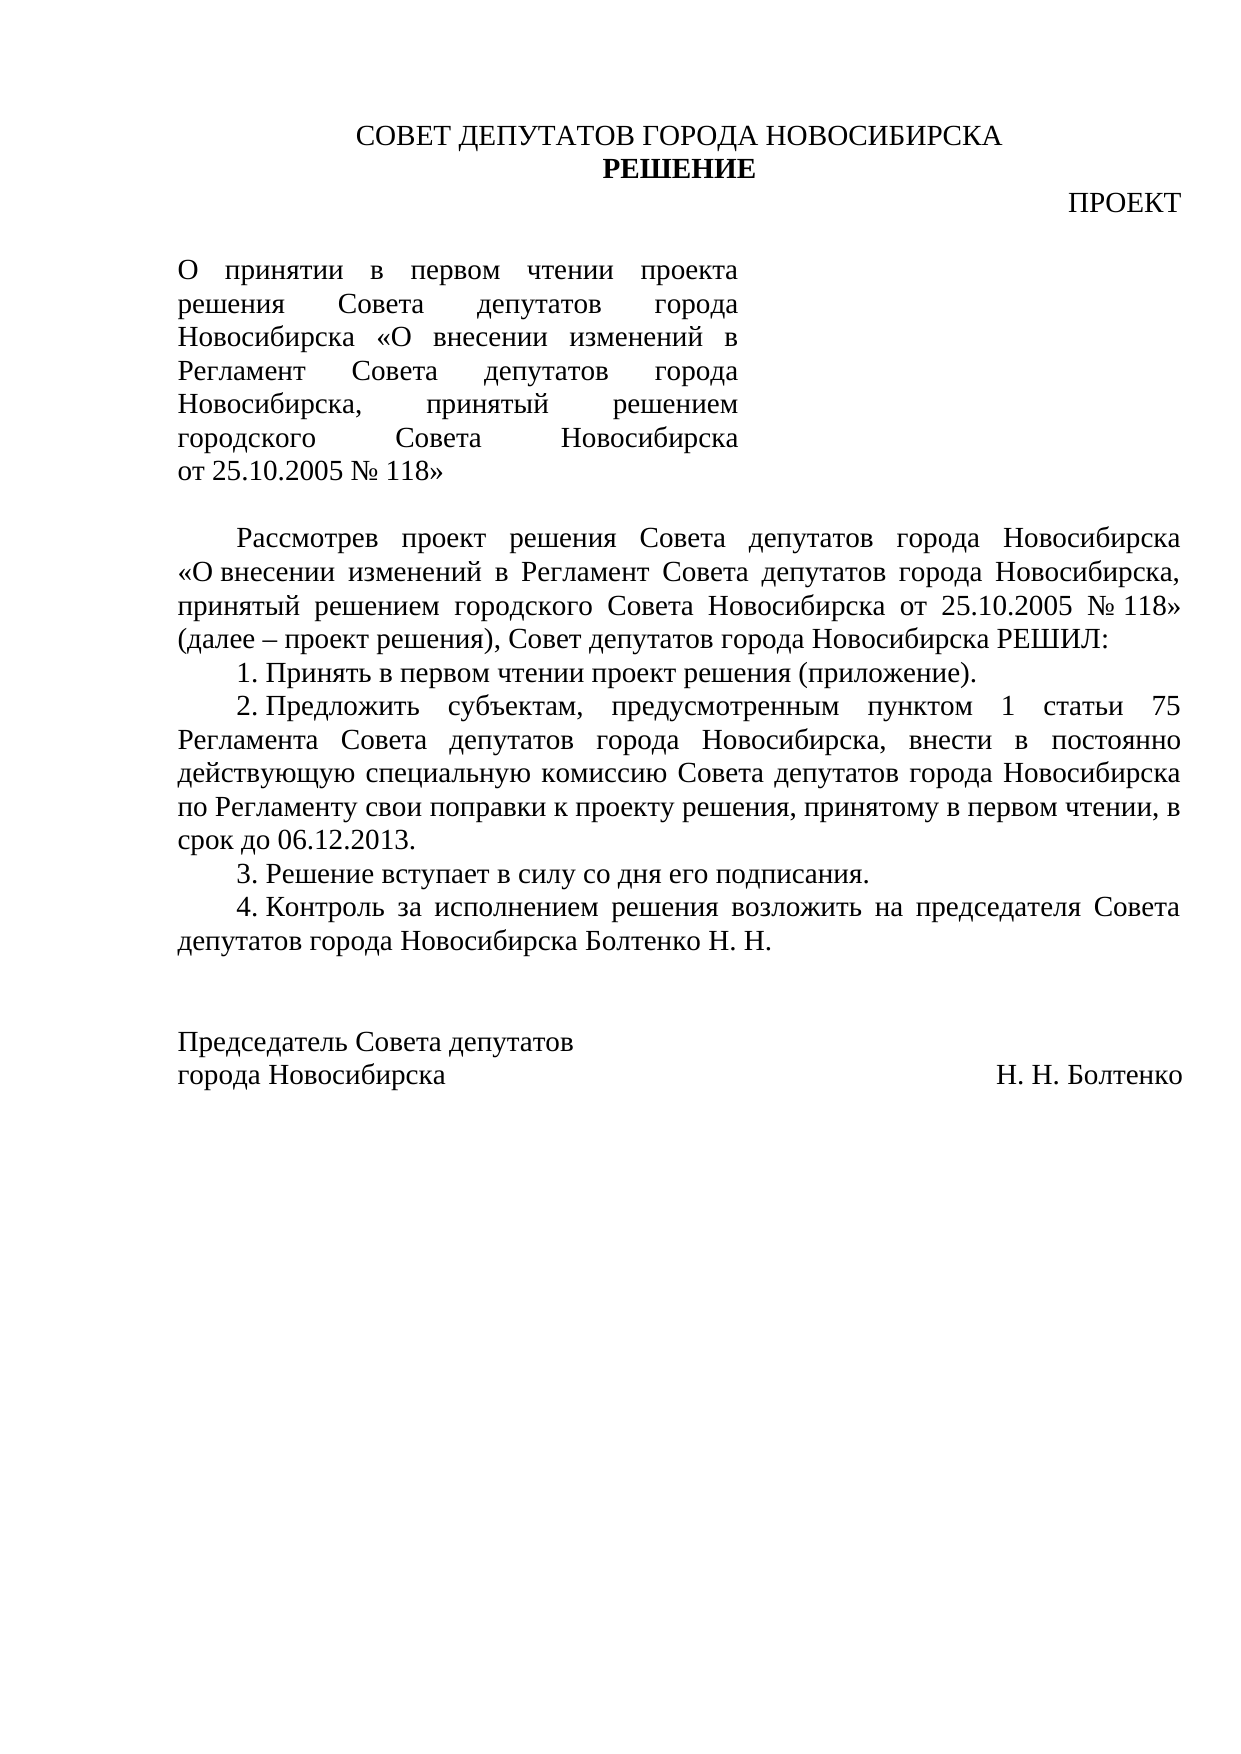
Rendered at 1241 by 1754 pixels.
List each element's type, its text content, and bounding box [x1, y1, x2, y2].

text Рассмотрев проект решения Совета депутатов города Новосибирска «О внесении изменений в Регламент Совета депутатов города Новосибирска, принятый решением городского Совета Новосибирска от 25.10.2005 № 118» (далее – проект решения), Совет депутатов города Новосибирска РЕШИЛ: [177, 521, 1181, 655]
text 1. Принять в первом чтении проект решения (приложение). [177, 655, 1181, 688]
text 2. Предложить субъектам, предусмотренным пунктом 1 статьи 75 Регламента Совета депутатов города Новосибирска, внести в постоянно действующую специальную комиссию Совета депутатов города Новосибирска по Регламенту свои поправки к проекту решения, принятому в первом чтении, в срок до 06.12.2013. [177, 688, 1181, 856]
text 3. Решение вступает в силу со дня его подписания. [177, 856, 1181, 889]
text О принятии в первом чтении проекта решения Совета депутатов города Новосибирска «О внесении изменений в Регламент Совета депутатов города Новосибирска, принятый решением городского Совета Новосибирска от 25.10.2005 № 118» [177, 252, 738, 487]
text города Новосибирска Н. Н. Болтенко [177, 1057, 1184, 1091]
text ПРОЕКТ [177, 185, 1181, 219]
text РЕШЕНИЕ [177, 152, 1181, 185]
text Председатель Совета депутатов [177, 1024, 1184, 1057]
text СОВЕТ ДЕПУТАТОВ ГОРОДА НОВОСИБИРСКА [177, 118, 1181, 152]
text 4. Контроль за исполнением решения возложить на председателя Совета депутатов города Новосибирска Болтенко Н. Н. [177, 889, 1181, 957]
